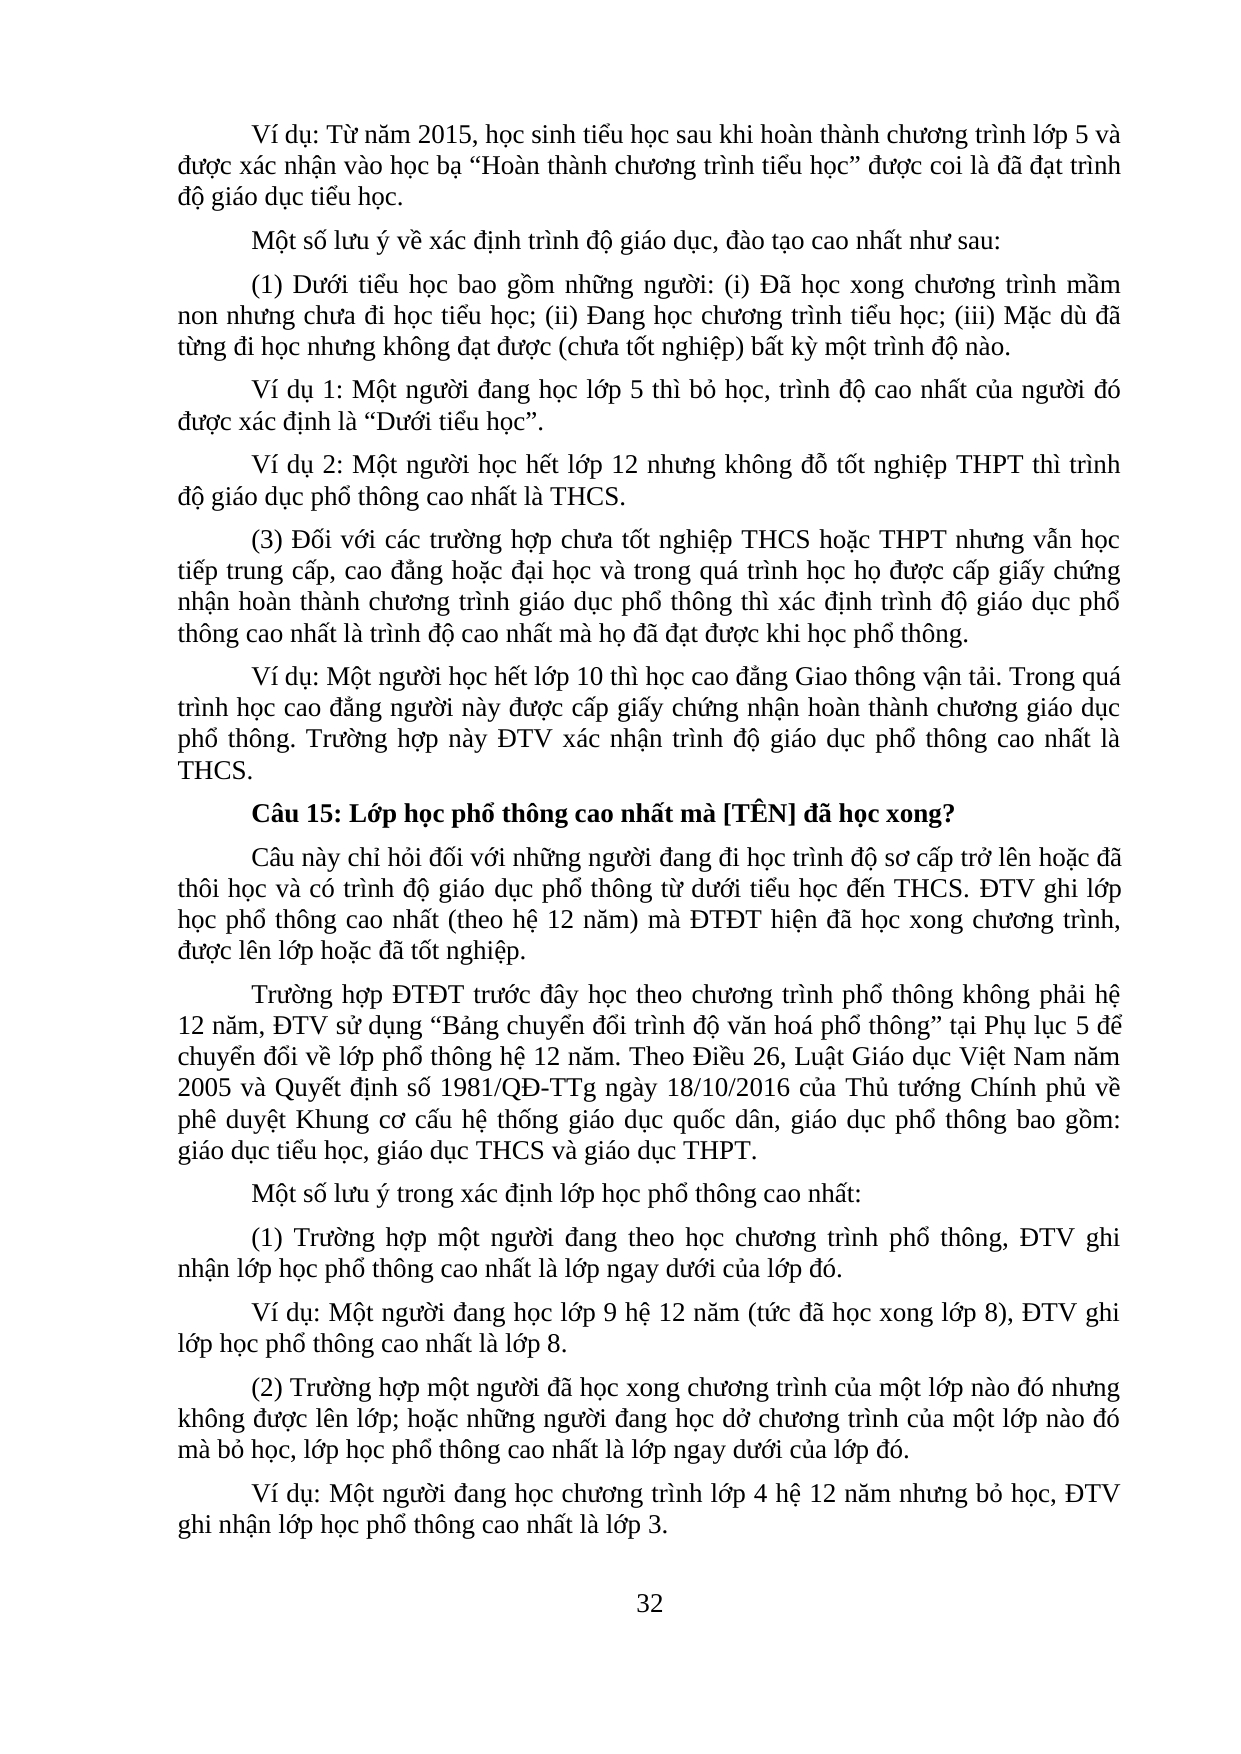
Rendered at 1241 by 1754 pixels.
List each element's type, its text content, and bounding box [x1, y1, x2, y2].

text (2) Trường hợp một người đã học xong chương trình của một lớp nào đó nhưng không được lên lớp; hoặc những người đang học dở chương trình của một lớp nào đó mà bỏ học, lớp học phổ thông cao nhất là lớp ngay dưới của lớp đó. [177, 1371, 1122, 1464]
text Ví dụ: Một người đang học chương trình lớp 4 hệ 12 năm nhưng bỏ học, ĐTV ghi nhận lớp học phổ thông cao nhất là lớp 3. [177, 1477, 1122, 1539]
text (3) Đối với các trường hợp chưa tốt nghiệp THCS hoặc THPT nhưng vẫn học tiếp trung cấp, cao đẳng hoặc đại học và trong quá trình học họ được cấp giấy chứng nhận hoàn thành chương trình giáo dục phổ thông thì xác định trình độ giáo dục phổ thông cao nhất là trình độ cao nhất mà họ đã đạt được khi học phổ thông. [177, 523, 1122, 648]
text Một số lưu ý về xác định trình độ giáo dục, đào tạo cao nhất như sau: [177, 224, 1122, 255]
text Ví dụ 2: Một người học hết lớp 12 nhưng không đỗ tốt nghiệp THPT thì trình độ giáo dục phổ thông cao nhất là THCS. [177, 448, 1122, 511]
text Ví dụ: Một người đang học lớp 9 hệ 12 năm (tức đã học xong lớp 8), ĐTV ghi lớp học phổ thông cao nhất là lớp 8. [177, 1296, 1122, 1358]
text Ví dụ: Một người học hết lớp 10 thì học cao đẳng Giao thông vận tải. Trong quá trình học cao đẳng người này được cấp giấy chứng nhận hoàn thành chương giáo dục phổ thông. Trường hợp này ĐTV xác nhận trình độ giáo dục phổ thông cao nhất là THCS. [177, 660, 1122, 785]
text Câu 15: Lớp học phổ thông cao nhất mà [TÊN] đã học xong? [177, 797, 1122, 828]
text Một số lưu ý trong xác định lớp học phổ thông cao nhất: [177, 1177, 1122, 1209]
text (1) Dưới tiểu học bao gồm những người: (i) Đã học xong chương trình mầm non nhưng chưa đi học tiểu học; (ii) Đang học chương trình tiểu học; (iii) Mặc dù đã từng đi học nhưng không đạt được (chưa tốt nghiệp) bất kỳ một trình độ nào. [177, 268, 1122, 361]
text Trường hợp ĐTĐT trước đây học theo chương trình phổ thông không phải hệ 12 năm, ĐTV sử dụng “Bảng chuyển đổi trình độ văn hoá phổ thông” tại Phụ lục 5 để chuyển đổi về lớp phổ thông hệ 12 năm. Theo Điều 26, Luật Giáo dục Việt Nam năm 2005 và Quyết định số 1981/QĐ-TTg ngày 18/10/2016 của Thủ tướng Chính phủ về phê duyệt Khung cơ cấu hệ thống giáo dục quốc dân, giáo dục phổ thông bao gồm: giáo dục tiểu học, giáo dục THCS và giáo dục THPT. [177, 978, 1122, 1165]
text Ví dụ 1: Một người đang học lớp 5 thì bỏ học, trình độ cao nhất của người đó được xác định là “Dưới tiểu học”. [177, 374, 1122, 436]
text (1) Trường hợp một người đang theo học chương trình phổ thông, ĐTV ghi nhận lớp học phổ thông cao nhất là lớp ngay dưới của lớp đó. [177, 1221, 1122, 1283]
text Ví dụ: Từ năm 2015, học sinh tiểu học sau khi hoàn thành chương trình lớp 5 và được xác nhận vào học bạ “Hoàn thành chương trình tiểu học” được coi là đã đạt trình độ giáo dục tiểu học. [177, 118, 1122, 212]
text Câu này chỉ hỏi đối với những người đang đi học trình độ sơ cấp trở lên hoặc đã thôi học và có trình độ giáo dục phổ thông từ dưới tiểu học đến THCS. ĐTV ghi lớp học phổ thông cao nhất (theo hệ 12 năm) mà ĐTĐT hiện đã học xong chương trình, được lên lớp hoặc đã tốt nghiệp. [177, 841, 1122, 966]
